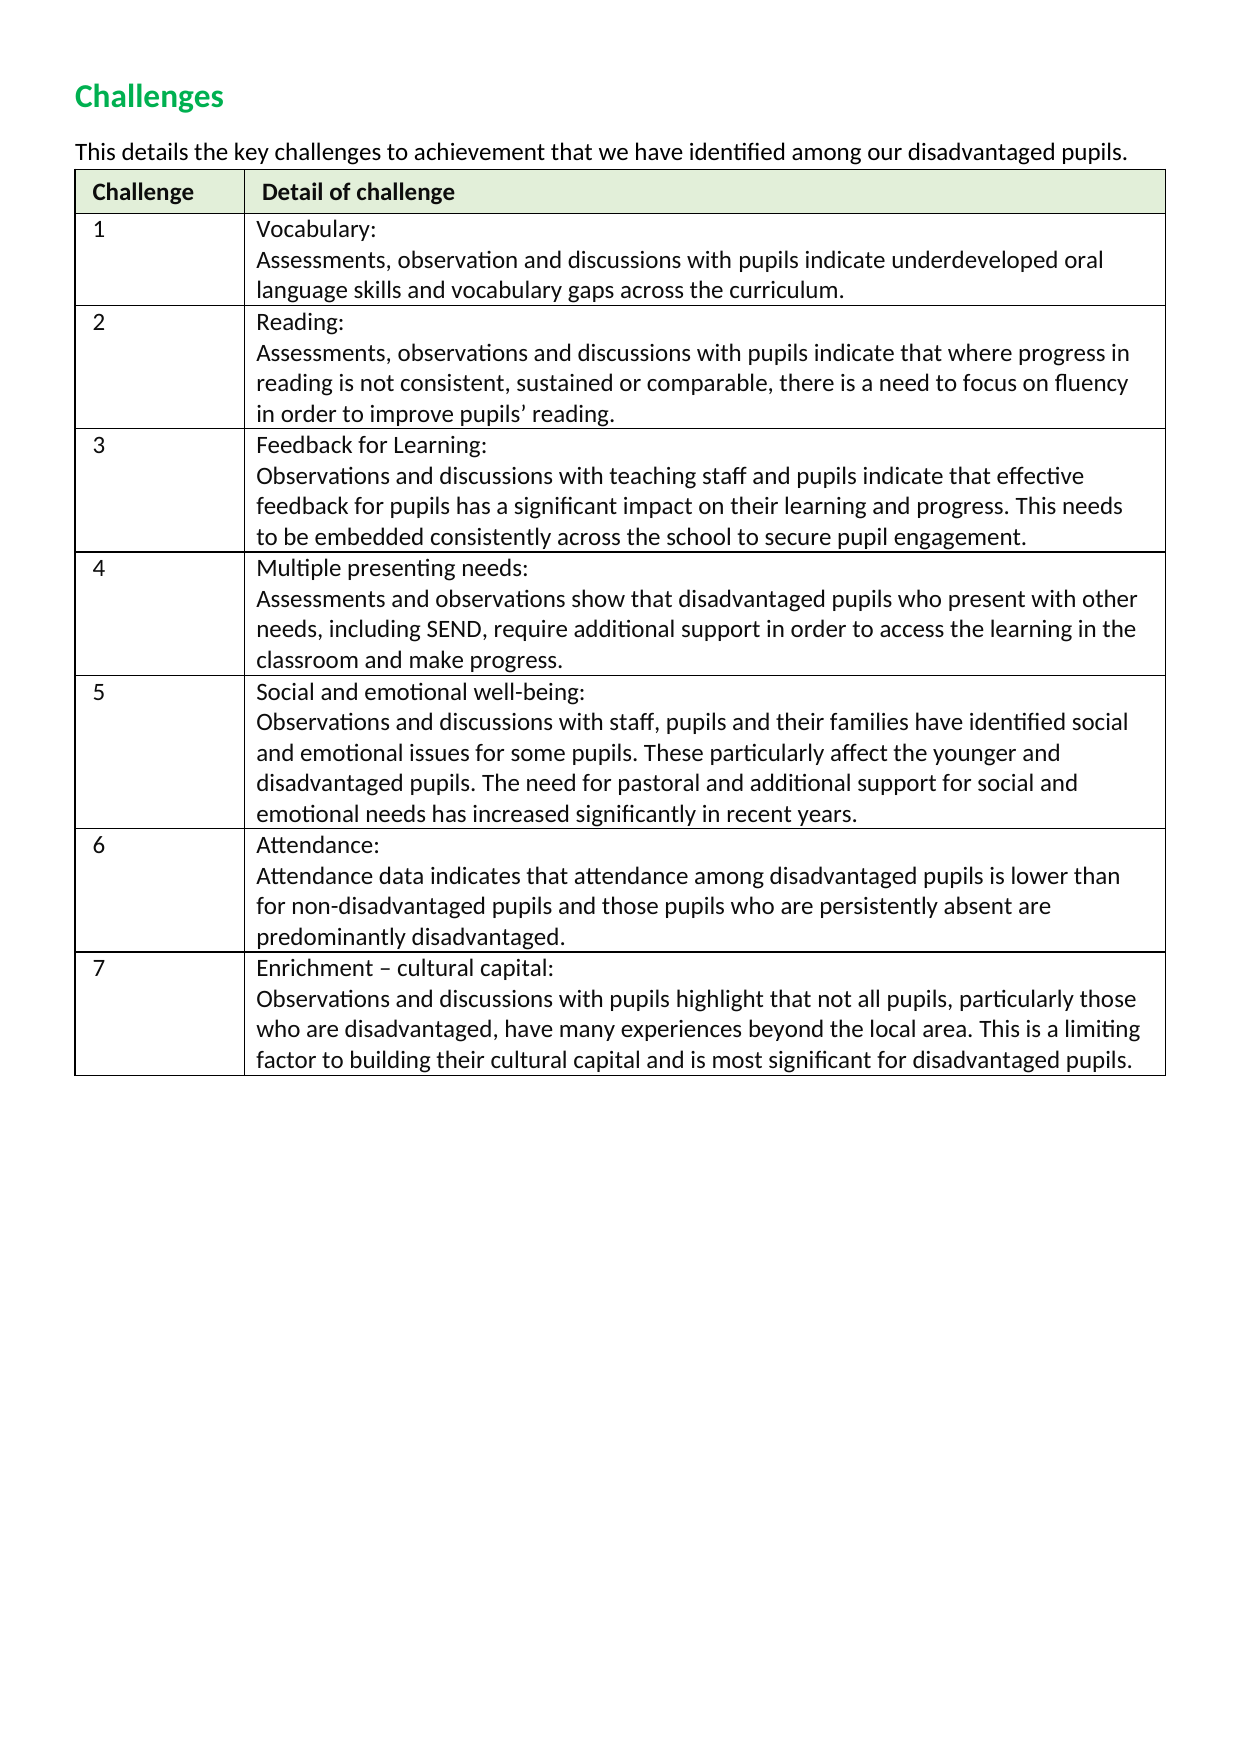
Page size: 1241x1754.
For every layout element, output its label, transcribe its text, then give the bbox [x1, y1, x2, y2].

table_cell 4 [76, 553, 244, 674]
text Challenges [75, 75, 1165, 116]
table_cell Social and emotional well-being: Observations and discussions with staff, pupils and their families have identified social and emotional issues for some pupils. These particularly affect the younger and disadvantaged pupils. The need for pastoral and additional support for social and emotional needs has increased significantly in recent years. [245, 676, 1165, 828]
table_header Challenge [76, 170, 244, 213]
table_cell Multiple presenting needs: Assessments and observations show that disadvantaged pupils who present with other needs, including SEND, require additional support in order to access the learning in the classroom and make progress. [245, 553, 1165, 674]
table_cell Attendance: Attendance data indicates that attendance among disadvantaged pupils is lower than for non-disadvantaged pupils and those pupils who are persistently absent are predominantly disadvantaged. [245, 829, 1165, 951]
table_cell 6 [76, 829, 244, 951]
table_cell Enrichment – cultural capital: Observations and discussions with pupils highlight that not all pupils, particularly those who are disadvantaged, have many experiences beyond the local area. This is a limiting factor to building their cultural capital and is most significant for disadvantaged pupils. [245, 953, 1165, 1074]
table_header Detail of challenge [245, 170, 1165, 213]
table_cell Feedback for Learning: Observations and discussions with teaching staff and pupils indicate that effective feedback for pupils has a significant impact on their learning and progress. This needs to be embedded consistently across the school to secure pupil engagement. [245, 429, 1165, 551]
table_cell 2 [76, 306, 244, 428]
table_cell 5 [76, 676, 244, 828]
table_cell 7 [76, 953, 244, 1074]
table_cell 3 [76, 429, 244, 551]
table_cell 1 [76, 214, 244, 305]
table_cell Vocabulary: Assessments, observation and discussions with pupils indicate underdeveloped oral language skills and vocabulary gaps across the curriculum. [245, 214, 1165, 305]
text This details the key challenges to achievement that we have identified among our disadvantaged pupils. [75, 136, 1165, 166]
table_cell Reading: Assessments, observations and discussions with pupils indicate that where progress in reading is not consistent, sustained or comparable, there is a need to focus on fluency in order to improve pupils’ reading. [245, 306, 1165, 428]
